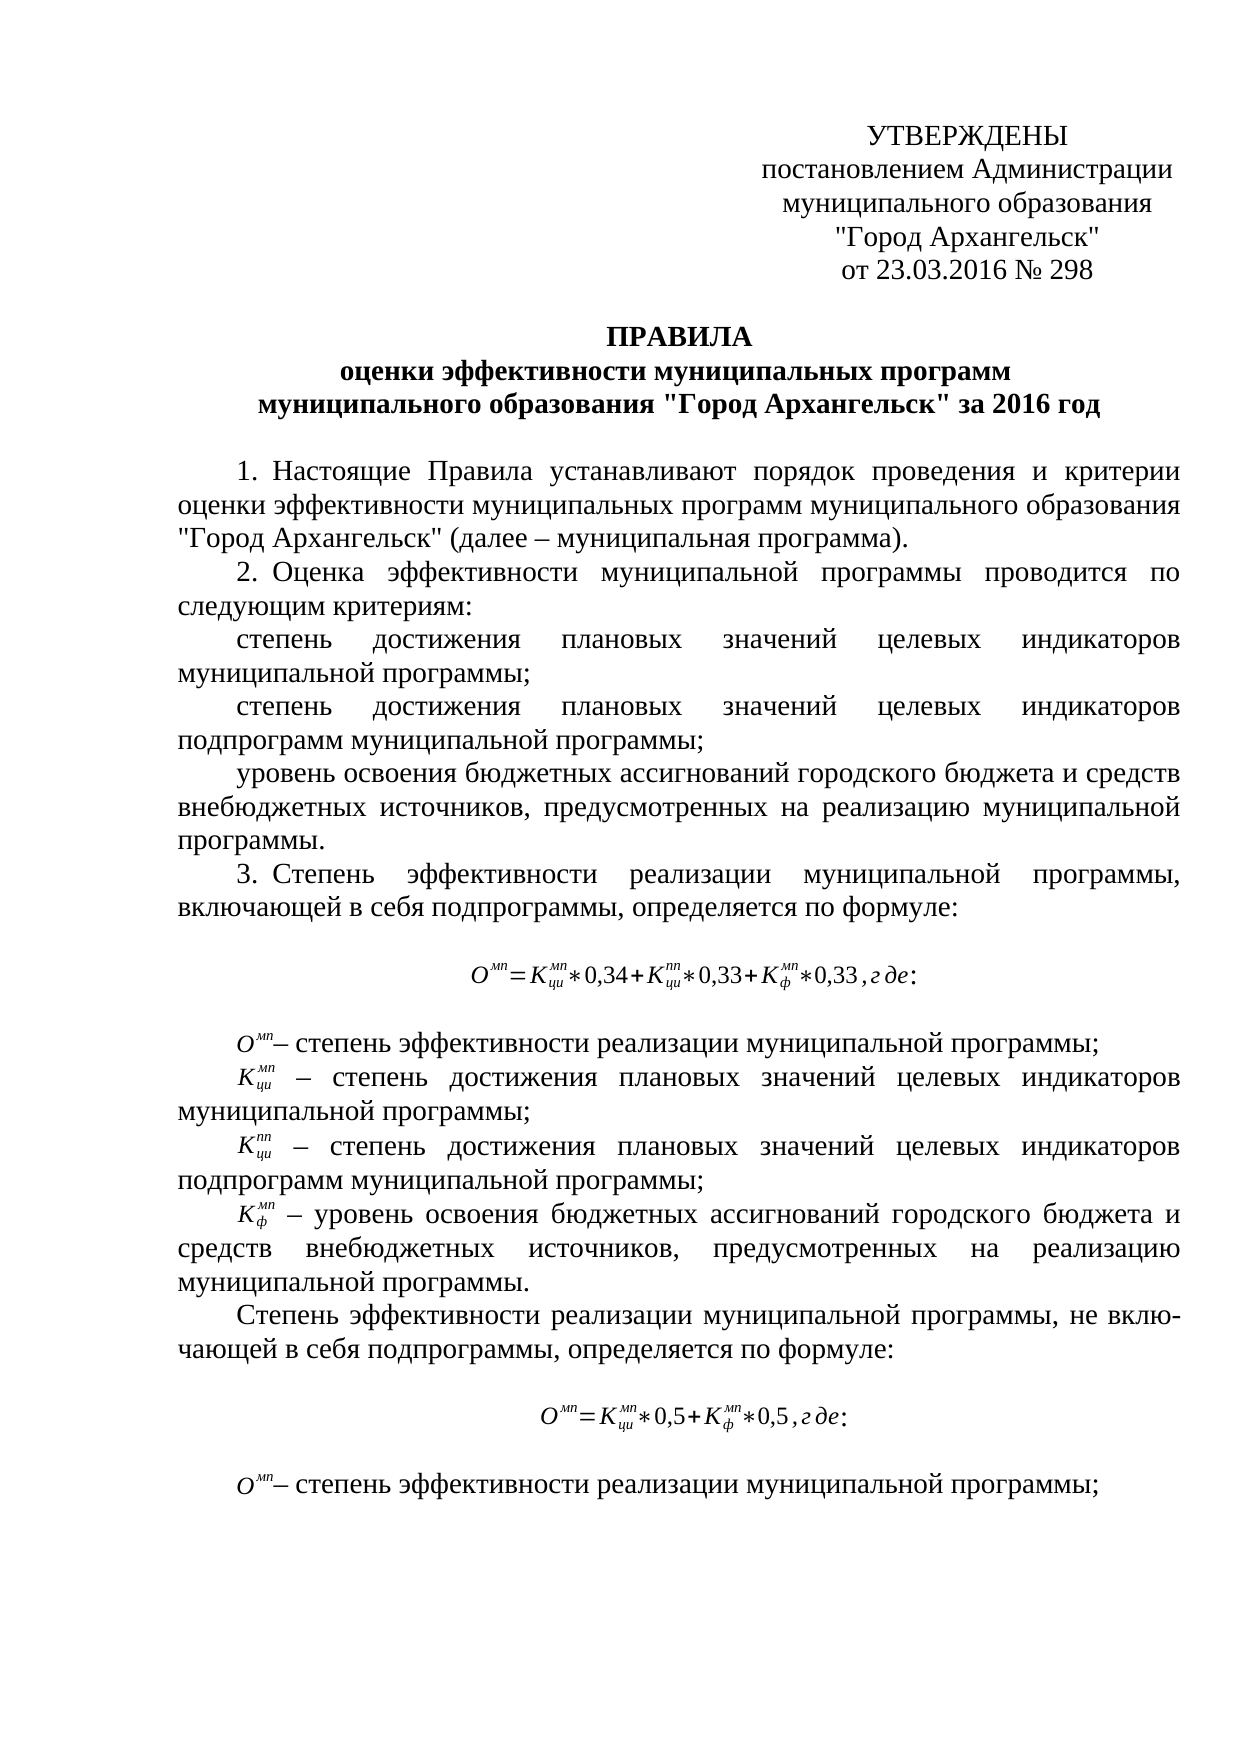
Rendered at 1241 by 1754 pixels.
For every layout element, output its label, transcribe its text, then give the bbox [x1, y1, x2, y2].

text степень достижения плановых значений целевых индикаторов подпрограмм муниципальной программы; [177, 688, 1181, 755]
text УТВЕРЖДЕНЫ [753, 118, 1181, 152]
text – степень эффективности реализации муниципальной программы; [177, 1025, 1181, 1059]
text – степень эффективности реализации муниципальной программы; [177, 1467, 1181, 1500]
text уровень освоения бюджетных ассигнований городского бюджета и средств внебюджетных источников, предусмотренных на реализацию муниципальной программы. [177, 755, 1181, 856]
text 2. Оценка эффективности муниципальной программы проводится по следующим критериям: [177, 554, 1181, 621]
text : [177, 957, 1181, 992]
text оценки эффективности муниципальных программ муниципального образования "Город Архангельск" за 2016 год [177, 353, 1181, 420]
text 3. Степень эффективности реализации муниципальной программы, включающей в себя подпрограммы, определяется по формуле: [177, 856, 1181, 923]
text – степень достижения плановых значений целевых индикаторов подпрограмм муниципальной программы; [177, 1127, 1181, 1196]
text от 23.03.2016 № 298 [753, 252, 1181, 286]
text Степень эффективности реализации муниципальной программы, не вклю- чающей в себя подпрограммы, определяется по формуле: [177, 1297, 1181, 1364]
text ПРАВИЛА [177, 319, 1181, 353]
text : [177, 1398, 1181, 1433]
text 1. Настоящие Правила устанавливают порядок проведения и критерии оценки эффективности муниципальных программ муниципального образования "Город Архангельск" (далее – муниципальная программа). [177, 453, 1181, 554]
text постановлением Администрации муниципального образования "Город Архангельск" [753, 152, 1181, 252]
text степень достижения плановых значений целевых индикаторов муниципальной программы; [177, 621, 1181, 688]
text – степень достижения плановых значений целевых индикаторов муниципальной программы; [177, 1059, 1181, 1127]
